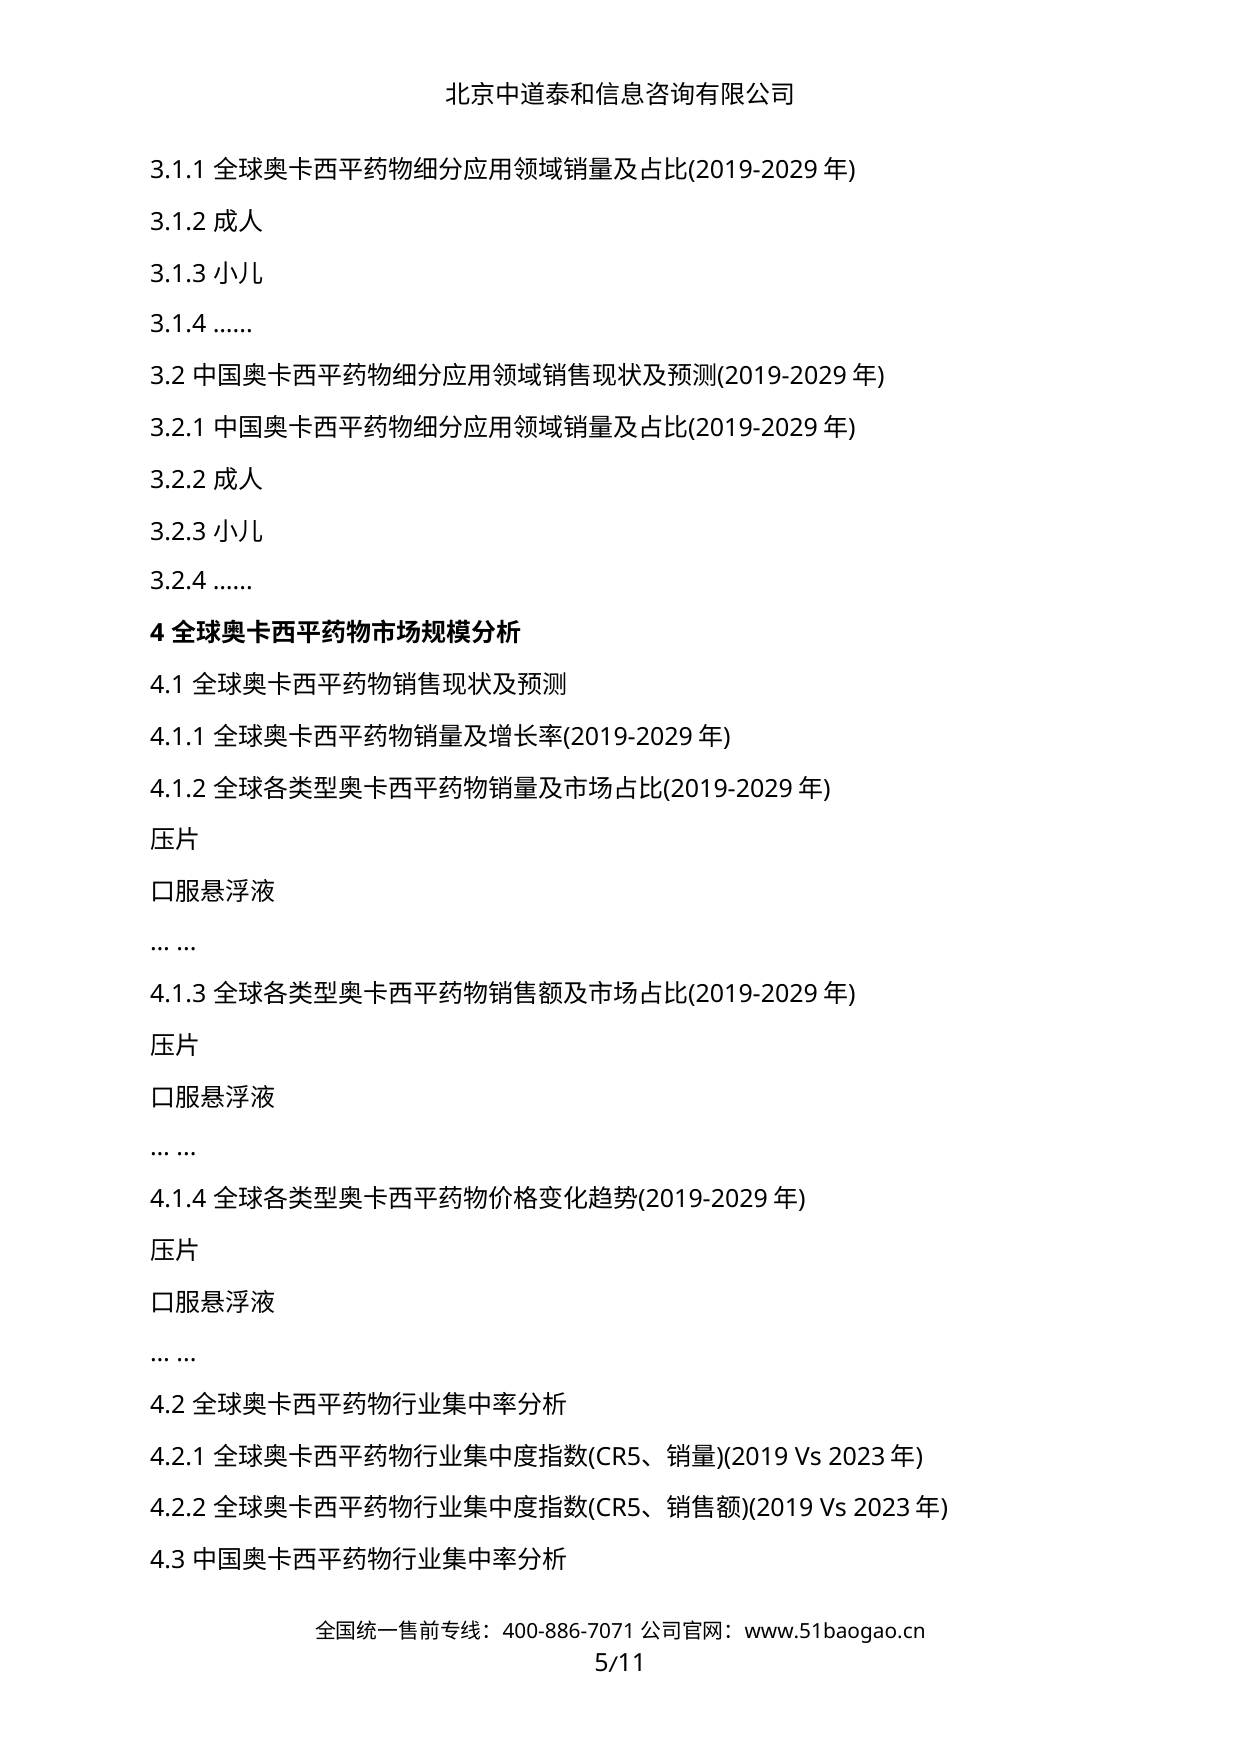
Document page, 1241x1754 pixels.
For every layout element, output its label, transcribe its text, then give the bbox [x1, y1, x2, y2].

text 3.1.2 成人 [150, 202, 1090, 238]
text 口服悬浮液 [150, 1077, 1090, 1113]
text 3.2.1 中国奥卡西平药物细分应用领域销量及占比(2019-2029年) [150, 407, 1090, 443]
text 4.2.2 全球奥卡西平药物行业集中度指数(CR5、销售额)(2019 Vs 2023年) [150, 1488, 1090, 1524]
text 3.2.2 成人 [150, 459, 1090, 495]
text 3.2 中国奥卡西平药物细分应用领域销售现状及预测(2019-2029年) [150, 355, 1090, 392]
text 压片 [150, 820, 1090, 856]
text 4.1.4 全球各类型奥卡西平药物价格变化趋势(2019-2029年) [150, 1179, 1090, 1215]
text 3.2.3 小儿 [150, 511, 1090, 547]
text 3.1.4 …... [150, 306, 1090, 340]
text 口服悬浮液 [150, 872, 1090, 908]
text 4.3 中国奥卡西平药物行业集中率分析 [150, 1540, 1090, 1576]
text 压片 [150, 1231, 1090, 1267]
text 压片 [150, 1025, 1090, 1062]
text 4 全球奥卡西平药物市场规模分析 [150, 612, 1090, 649]
text 3.1.3 小儿 [150, 254, 1090, 290]
text 3.1.1 全球奥卡西平药物细分应用领域销量及占比(2019-2029年) [150, 150, 1090, 186]
text 4.1 全球奥卡西平药物销售现状及预测 [150, 664, 1090, 701]
text 4.2.1 全球奥卡西平药物行业集中度指数(CR5、销量)(2019 Vs 2023年) [150, 1436, 1090, 1472]
text 4.1.2 全球各类型奥卡西平药物销量及市场占比(2019-2029年) [150, 768, 1090, 804]
text 3.2.4 …... [150, 563, 1090, 597]
text 4.1.3 全球各类型奥卡西平药物销售额及市场占比(2019-2029年) [150, 973, 1090, 1010]
text 4.1.1 全球奥卡西平药物销量及增长率(2019-2029年) [150, 716, 1090, 752]
text 口服悬浮液 [150, 1282, 1090, 1319]
text 4.2 全球奥卡西平药物行业集中率分析 [150, 1384, 1090, 1420]
text … ... [150, 1334, 1090, 1368]
text … ... [150, 1129, 1090, 1163]
text … ... [150, 924, 1090, 958]
